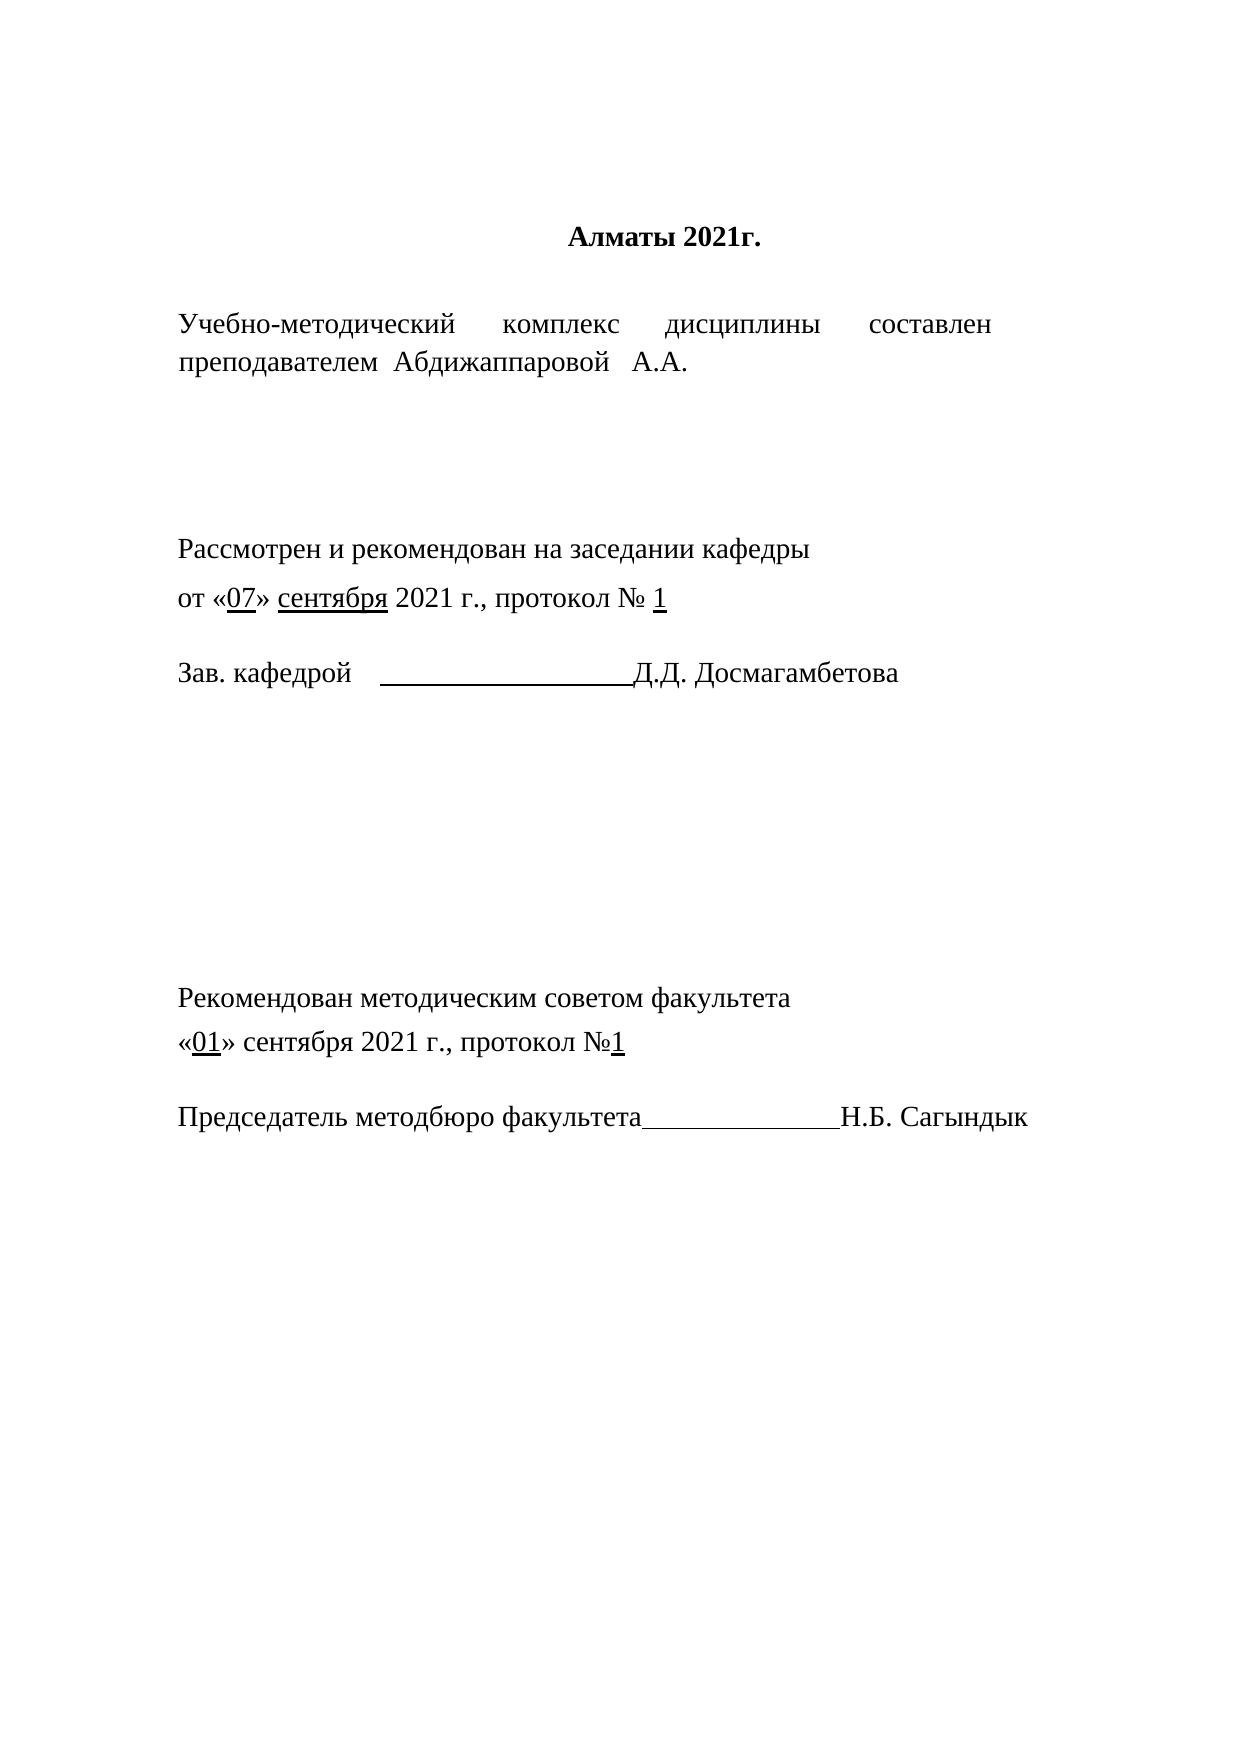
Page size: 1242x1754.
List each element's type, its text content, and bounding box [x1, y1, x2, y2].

subtitle Алматы 2021г. [463, 219, 866, 252]
text Рекомендован методическим советом факультета [177, 980, 1192, 1013]
text Учебно-методический комплекс дисциплины составлен преподавателем Абдижаппаровой А.А. [177, 306, 1150, 377]
text Рассмотрен и рекомендован на заседании кафедры от «07» сентября 2021 г., протокол № 1 [177, 531, 829, 614]
text Зав. кафедрой Д.Д. Досмагамбетова [177, 655, 1192, 688]
text «01» сентября 2021 г., протокол №1 [177, 1024, 1192, 1057]
text Председатель методбюро факультета Н.Б. Сагындык [177, 1099, 1192, 1132]
